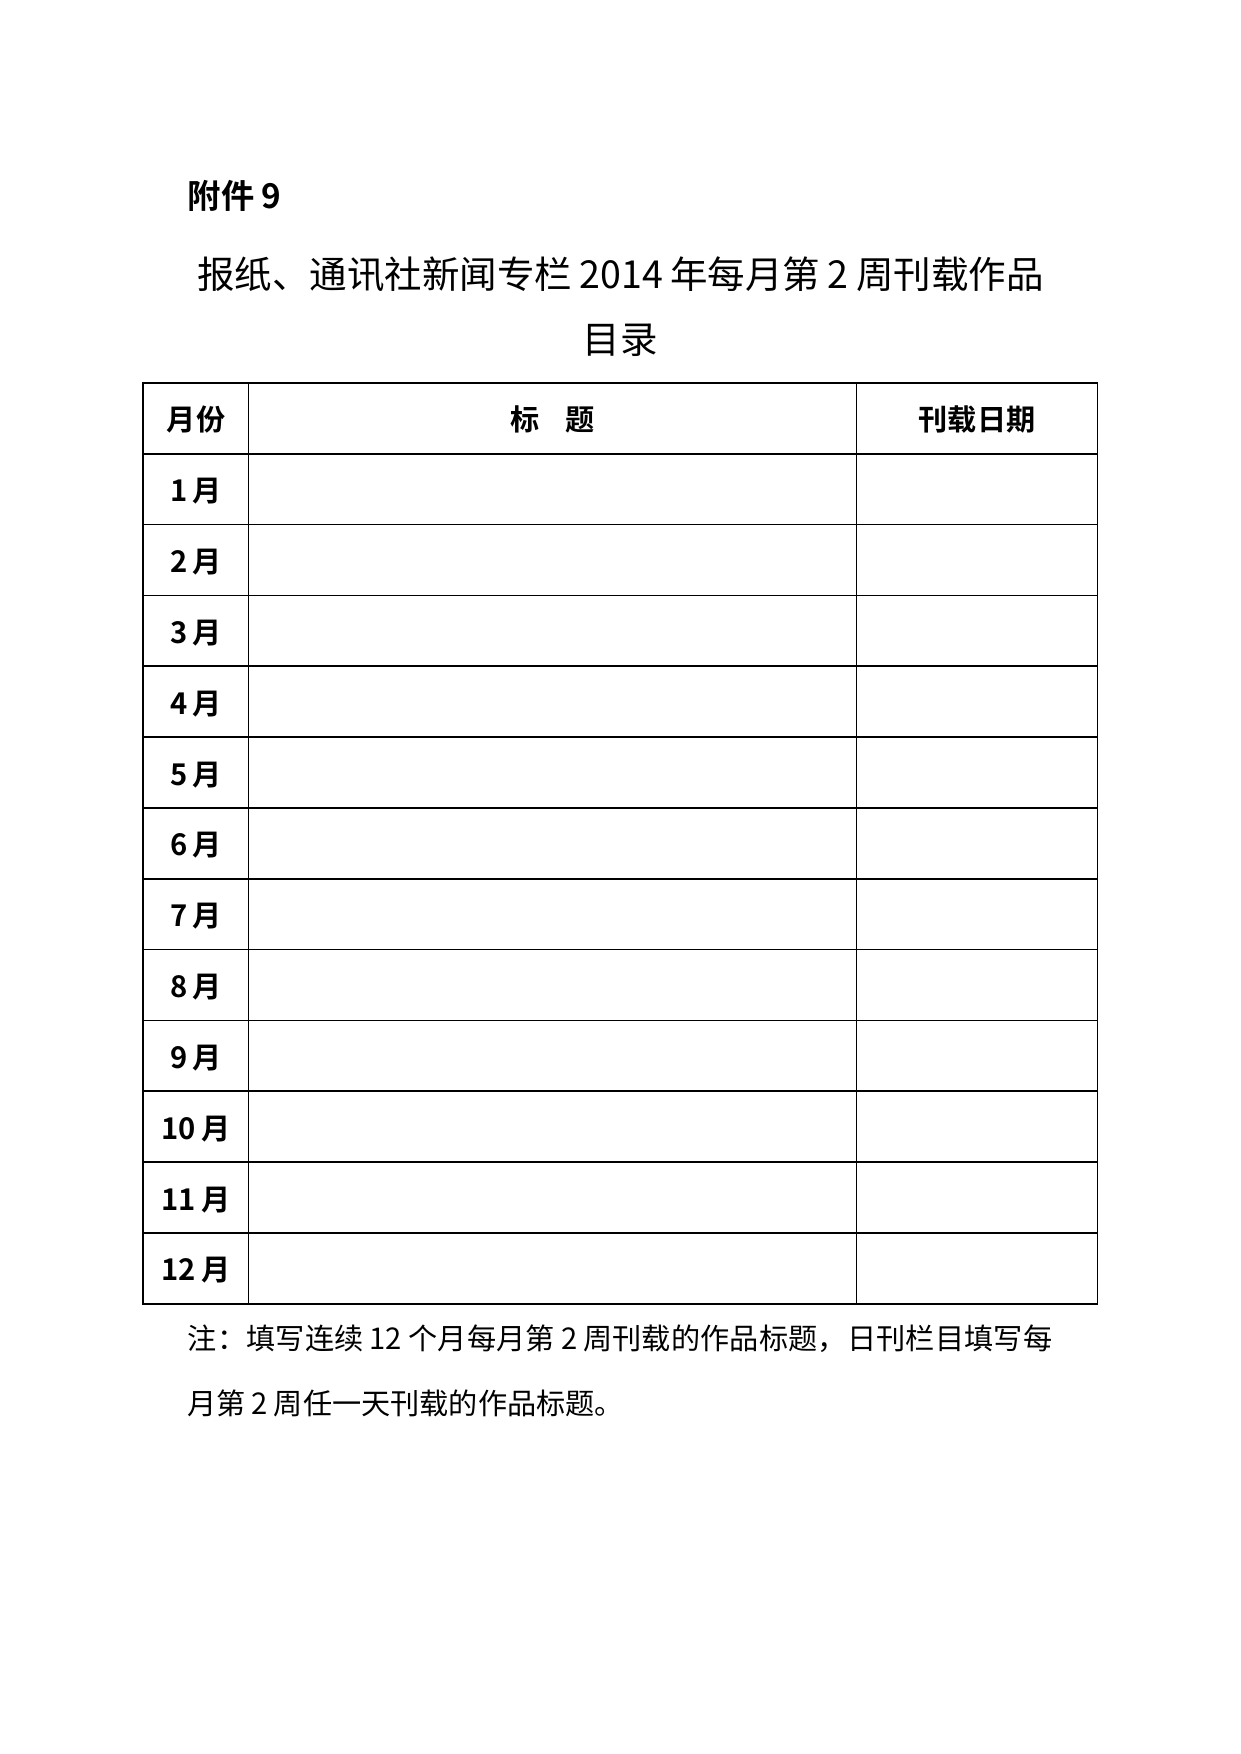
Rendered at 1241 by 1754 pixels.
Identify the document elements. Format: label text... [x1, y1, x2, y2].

table_cell [857, 738, 1097, 807]
table_cell [857, 1163, 1097, 1232]
table_cell [249, 596, 856, 665]
text 注：填写连续12个月每月第2周刊载的作品标题，日刊栏目填写每月第2周任一天刊载的作品标题。 [187, 1305, 1053, 1434]
table_cell 4月 [144, 667, 248, 736]
table_cell [857, 596, 1097, 665]
table_cell [857, 1092, 1097, 1161]
table_cell 9月 [144, 1021, 248, 1090]
table_cell [857, 950, 1097, 1019]
table_cell 6月 [144, 809, 248, 878]
table_cell [249, 950, 856, 1019]
table_cell [857, 1234, 1097, 1303]
table_cell [249, 880, 856, 949]
table_cell [249, 455, 856, 524]
table_cell [857, 455, 1097, 524]
table_cell [249, 738, 856, 807]
table_cell 5月 [144, 738, 248, 807]
table_cell [857, 667, 1097, 736]
table_cell [857, 525, 1097, 594]
table_cell 3月 [144, 596, 248, 665]
table_cell 1月 [144, 455, 248, 524]
table_cell 12月 [144, 1234, 248, 1303]
table_cell [249, 1021, 856, 1090]
table_cell [249, 525, 856, 594]
table_header 标 题 [249, 384, 856, 453]
table_cell [857, 1021, 1097, 1090]
table_cell [857, 809, 1097, 878]
table_cell [249, 1163, 856, 1232]
table_cell [249, 1234, 856, 1303]
text 报纸、通讯社新闻专栏2014年每月第2周刊载作品目录 [187, 239, 1053, 369]
table_cell 11月 [144, 1163, 248, 1232]
table_header 刊载日期 [857, 384, 1097, 453]
table_cell 2月 [144, 525, 248, 594]
table_cell [249, 809, 856, 878]
table_cell 10月 [144, 1092, 248, 1161]
table_header 月份 [144, 384, 248, 453]
table_cell [249, 1092, 856, 1161]
table_cell [249, 667, 856, 736]
table_cell 8月 [144, 950, 248, 1019]
table_cell [857, 880, 1097, 949]
text 附件9 [187, 162, 1053, 227]
table_cell 7月 [144, 880, 248, 949]
